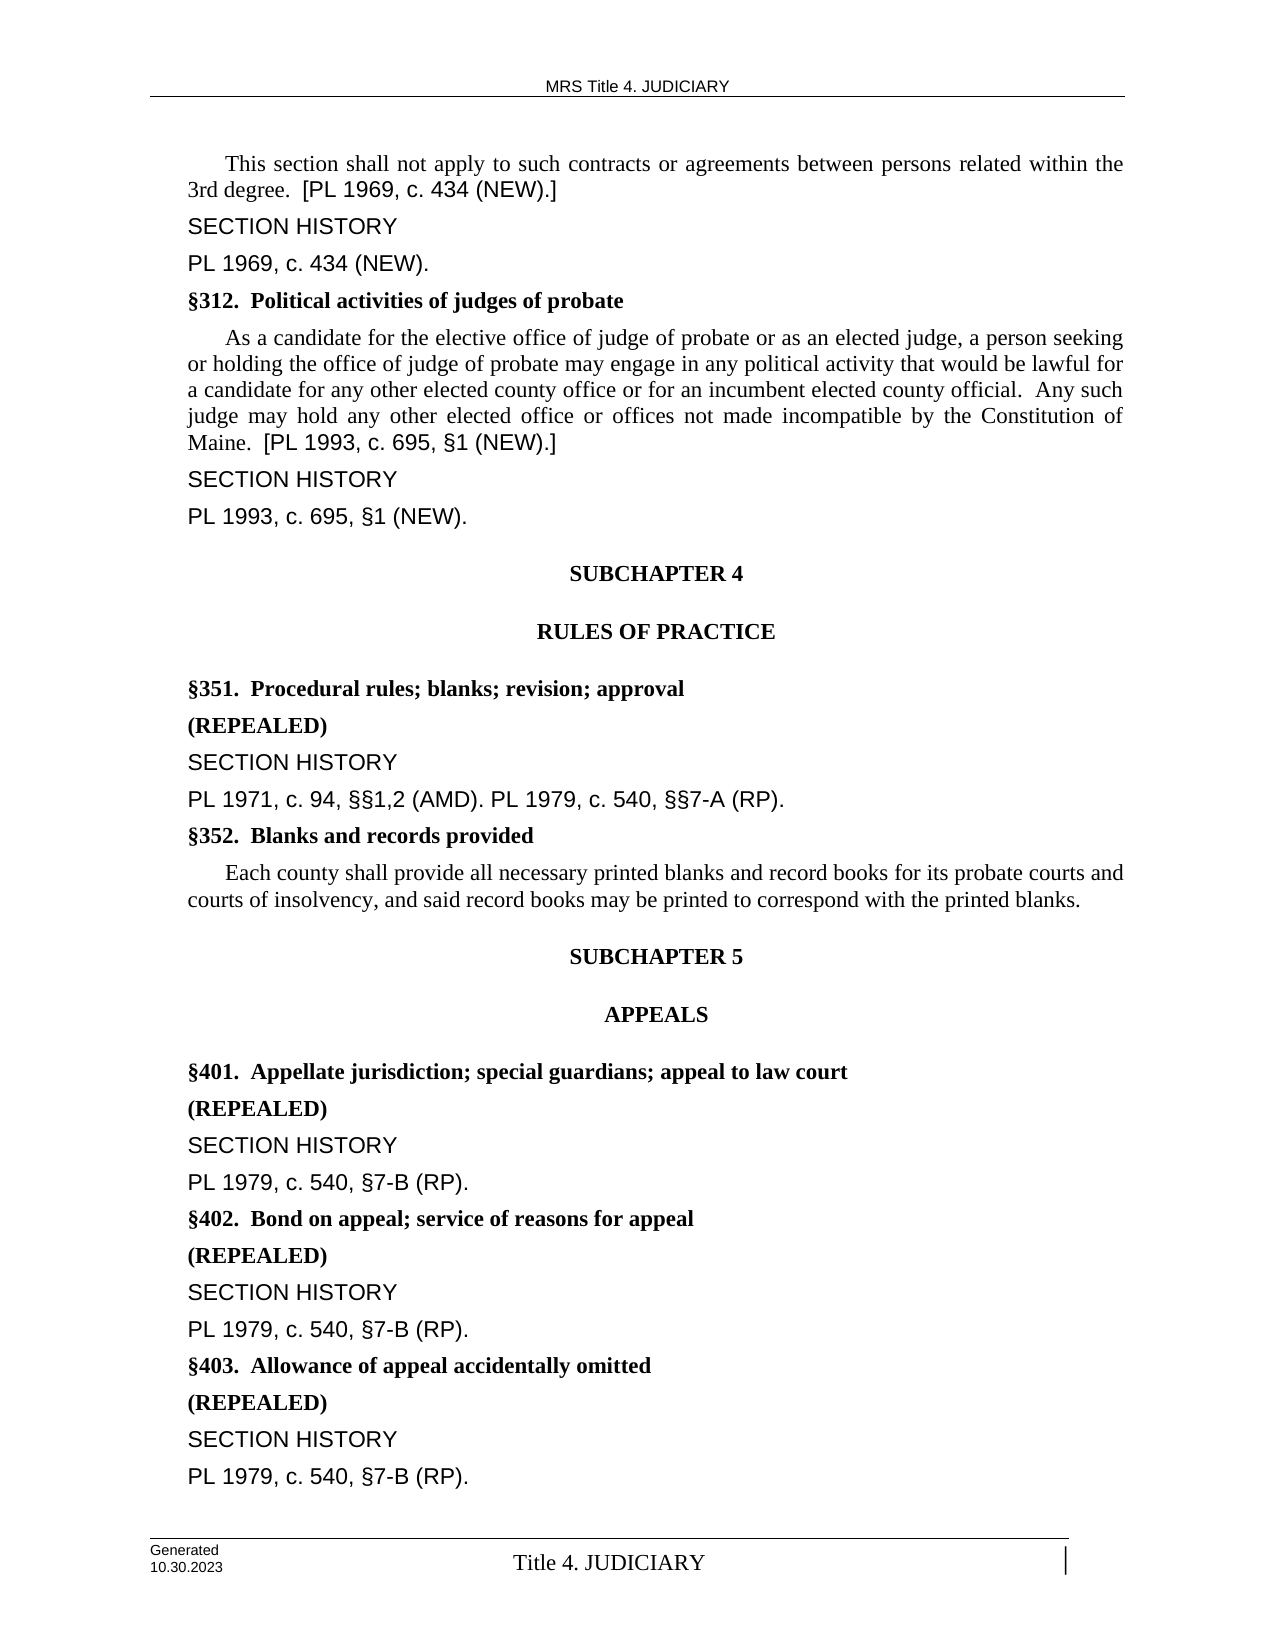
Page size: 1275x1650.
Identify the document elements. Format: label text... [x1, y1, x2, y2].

text This section shall not apply to such contracts or agreements between persons related within the 3rd degree. [PL 1969, c. 434 (NEW).] [187, 150, 1125, 203]
text Each county shall provide all necessary printed blanks and record books for its probate courts and courts of insolvency, and said record books may be printed to correspond with the printed blanks. [187, 859, 1125, 912]
text (REPEALED) [187, 1242, 1125, 1269]
text SECTION HISTORY [187, 1426, 1125, 1452]
text SECTION HISTORY [187, 466, 1125, 492]
text §352. Blanks and records provided [187, 822, 1125, 849]
text SECTION HISTORY [187, 1132, 1125, 1158]
text SUBCHAPTER 5 [187, 943, 1125, 969]
text §312. Political activities of judges of probate [187, 287, 1125, 313]
text SECTION HISTORY [187, 213, 1125, 239]
text §351. Procedural rules; blanks; revision; approval [187, 675, 1125, 702]
text SUBCHAPTER 4 [187, 560, 1125, 587]
text PL 1971, c. 94, §§1,2 (AMD). PL 1979, c. 540, §§7-A (RP). [187, 786, 1125, 812]
text PL 1979, c. 540, §7-B (RP). [187, 1463, 1125, 1489]
text §401. Appellate jurisdiction; special guardians; appeal to law court [187, 1058, 1125, 1085]
text (REPEALED) [187, 1095, 1125, 1122]
text (REPEALED) [187, 1389, 1125, 1416]
text (REPEALED) [187, 712, 1125, 738]
text SECTION HISTORY [187, 1279, 1125, 1305]
text SECTION HISTORY [187, 749, 1125, 775]
text PL 1993, c. 695, §1 (NEW). [187, 503, 1125, 529]
text PL 1979, c. 540, §7-B (RP). [187, 1316, 1125, 1342]
text APPEALS [187, 1001, 1125, 1027]
text §403. Allowance of appeal accidentally omitted [187, 1353, 1125, 1379]
text §402. Bond on appeal; service of reasons for appeal [187, 1206, 1125, 1232]
text PL 1969, c. 434 (NEW). [187, 250, 1125, 276]
text RULES OF PRACTICE [187, 618, 1125, 644]
text As a candidate for the elective office of judge of probate or as an elected judge, a person seeking or holding the office of judge of probate may engage in any political activity that would be lawful for a candidate for any other elected county office or for an incumbent elected county official. Any such judge may hold any other elected office or offices not made incompatible by the Constitution of Maine. [PL 1993, c. 695, §1 (NEW).] [187, 323, 1125, 455]
text PL 1979, c. 540, §7-B (RP). [187, 1169, 1125, 1195]
